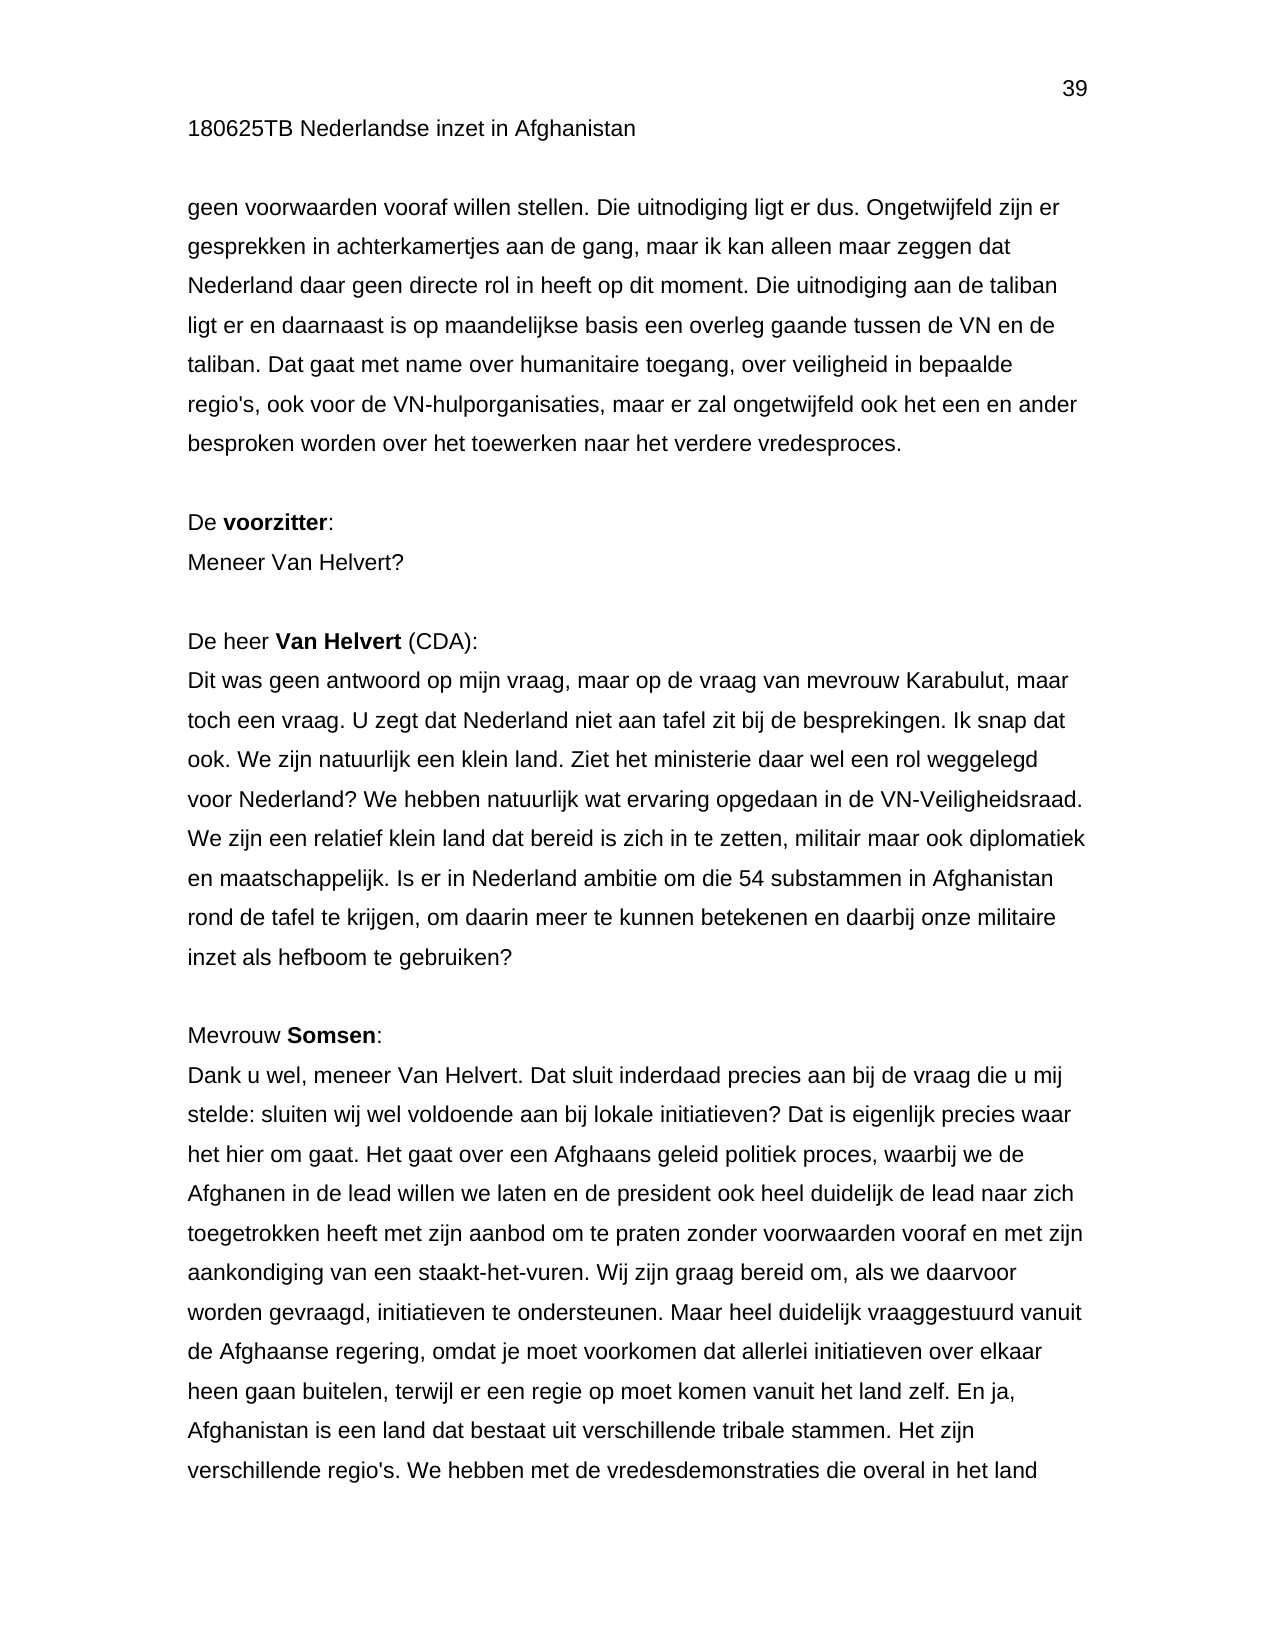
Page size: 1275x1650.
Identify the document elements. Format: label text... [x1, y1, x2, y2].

text De heer Van Helvert (CDA): [187, 628, 1087, 654]
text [187, 1062, 1087, 1483]
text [187, 193, 1087, 457]
text Meneer Van Helvert? [187, 549, 1087, 575]
text De voorzitter: [187, 509, 1087, 536]
text Dit was geen antwoord op mijn vraag, maar op de vraag van mevrouw Karabulut, maar toch een vraag. U zegt dat Nederland niet aan tafel zit bij de besprekingen. Ik snap dat ook. We zijn natuurlijk een klein land. Ziet het ministerie daar wel een rol weggelegd voor Nederland? We hebben natuurlijk wat ervaring opgedaan in de VN-Veiligheidsraad. We zijn een relatief klein land dat bereid is zich in te zetten, militair maar ook diplomatiek en maatschappelijk. Is er in Nederland ambitie om die 54 substammen in Afghanistan rond de tafel te krijgen, om daarin meer te kunnen betekenen en daarbij onze militaire inzet als hefboom te gebruiken? [187, 667, 1087, 970]
text Mevrouw Somsen: [187, 1022, 1087, 1049]
